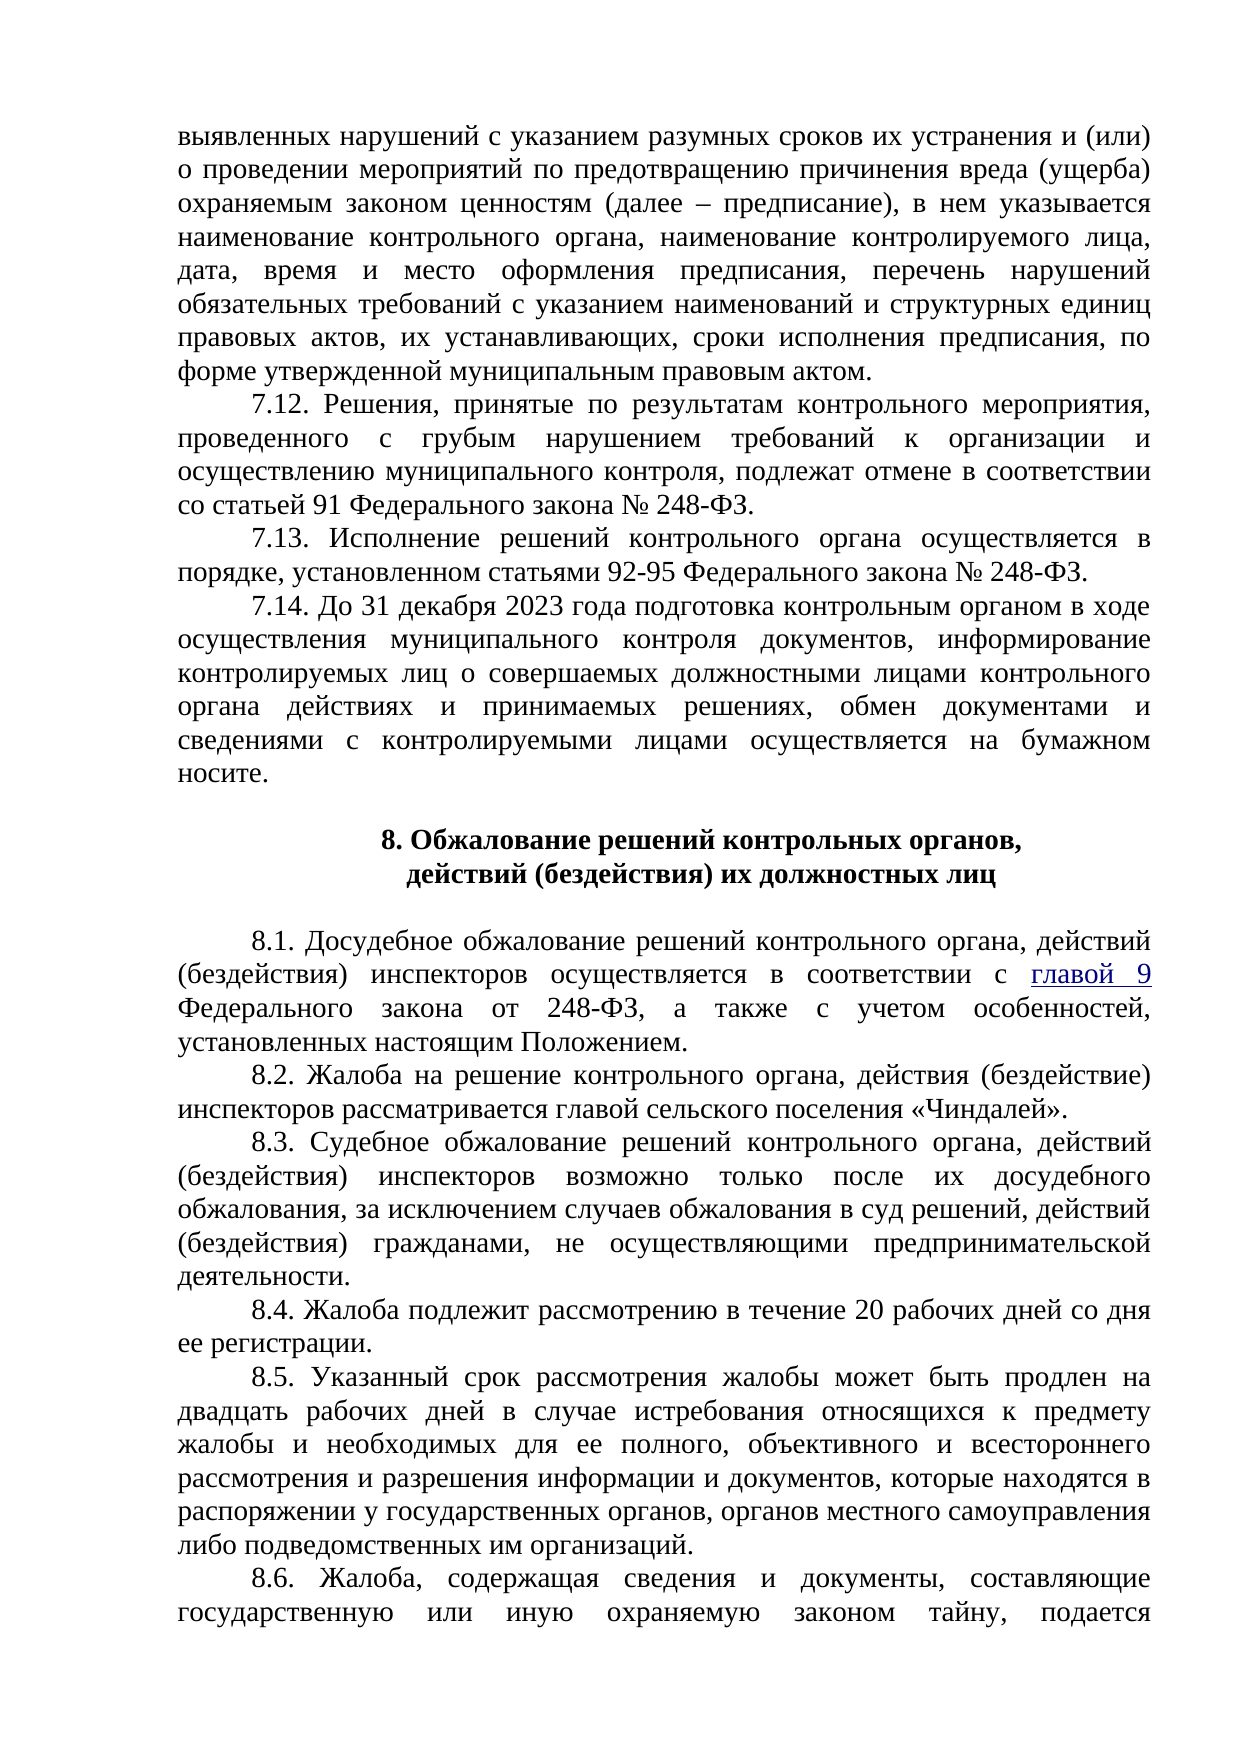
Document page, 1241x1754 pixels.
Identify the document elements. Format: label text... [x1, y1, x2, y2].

text 8.2. Жалоба на решение контрольного органа, действия (бездействие) инспекторов рассматривается главой сельского поселения «Чиндалей». [177, 1057, 1152, 1124]
text действий (бездействия) их должностных лиц [177, 856, 1152, 889]
text 8.1. Досудебное обжалование решений контрольного органа, действий (бездействия) инспекторов осуществляется в соответствии с главой 9 Федерального закона от 248-ФЗ, а также с учетом особенностей, установленных настоящим Положением. [177, 923, 1152, 1057]
text 8. Обжалование решений контрольных органов, [177, 822, 1152, 856]
text 7.14. До 31 декабря 2023 года подготовка контрольным органом в ходе осуществления муниципального контроля документов, информирование контролируемых лиц о совершаемых должностными лицами контрольного органа действиях и принимаемых решениях, обмен документами и сведениями с контролируемыми лицами осуществляется на бумажном носите. [177, 588, 1152, 789]
text 8.3. Судебное обжалование решений контрольного органа, действий (бездействия) инспекторов возможно только после их досудебного обжалования, за исключением случаев обжалования в суд решений, действий (бездействия) гражданами, не осуществляющими предпринимательской деятельности. [177, 1124, 1152, 1292]
text 8.4. Жалоба подлежит рассмотрению в течение 20 рабочих дней со дня ее регистрации. [177, 1292, 1152, 1359]
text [177, 1560, 1152, 1627]
text 8.5. Указанный срок рассмотрения жалобы может быть продлен на двадцать рабочих дней в случае истребования относящихся к предмету жалобы и необходимых для ее полного, объективного и всестороннего рассмотрения и разрешения информации и документов, которые находятся в распоряжении у государственных органов, органов местного самоуправления либо подведомственных им организаций. [177, 1359, 1152, 1560]
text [177, 118, 1152, 386]
text 7.13. Исполнение решений контрольного органа осуществляется в порядке, установленном статьями 92-95 Федерального закона № 248-ФЗ. [177, 521, 1152, 588]
text 7.12. Решения, принятые по результатам контрольного мероприятия, проведенного с грубым нарушением требований к организации и осуществлению муниципального контроля, подлежат отмене в соответствии со статьей 91 Федерального закона № 248-ФЗ. [177, 386, 1152, 521]
